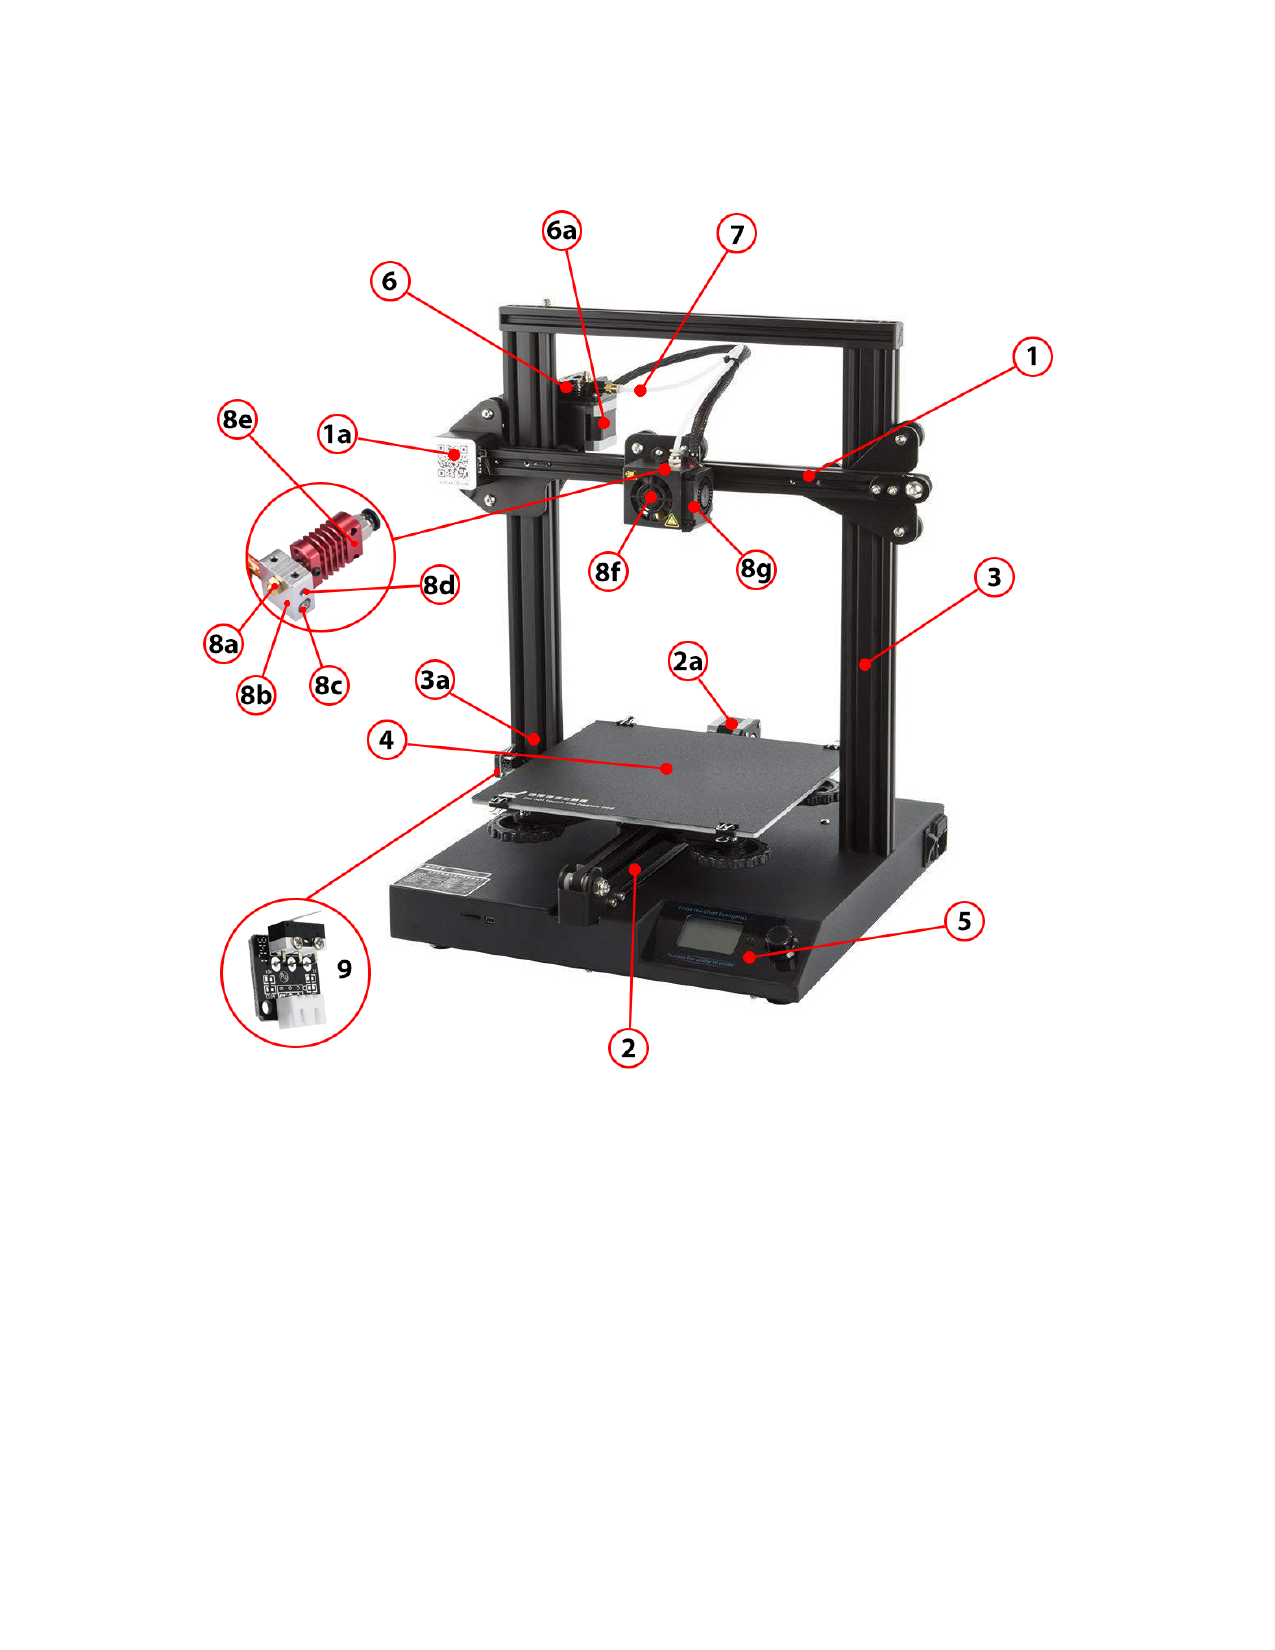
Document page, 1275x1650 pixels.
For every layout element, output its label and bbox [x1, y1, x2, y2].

picture [150, 150, 1125, 1125]
